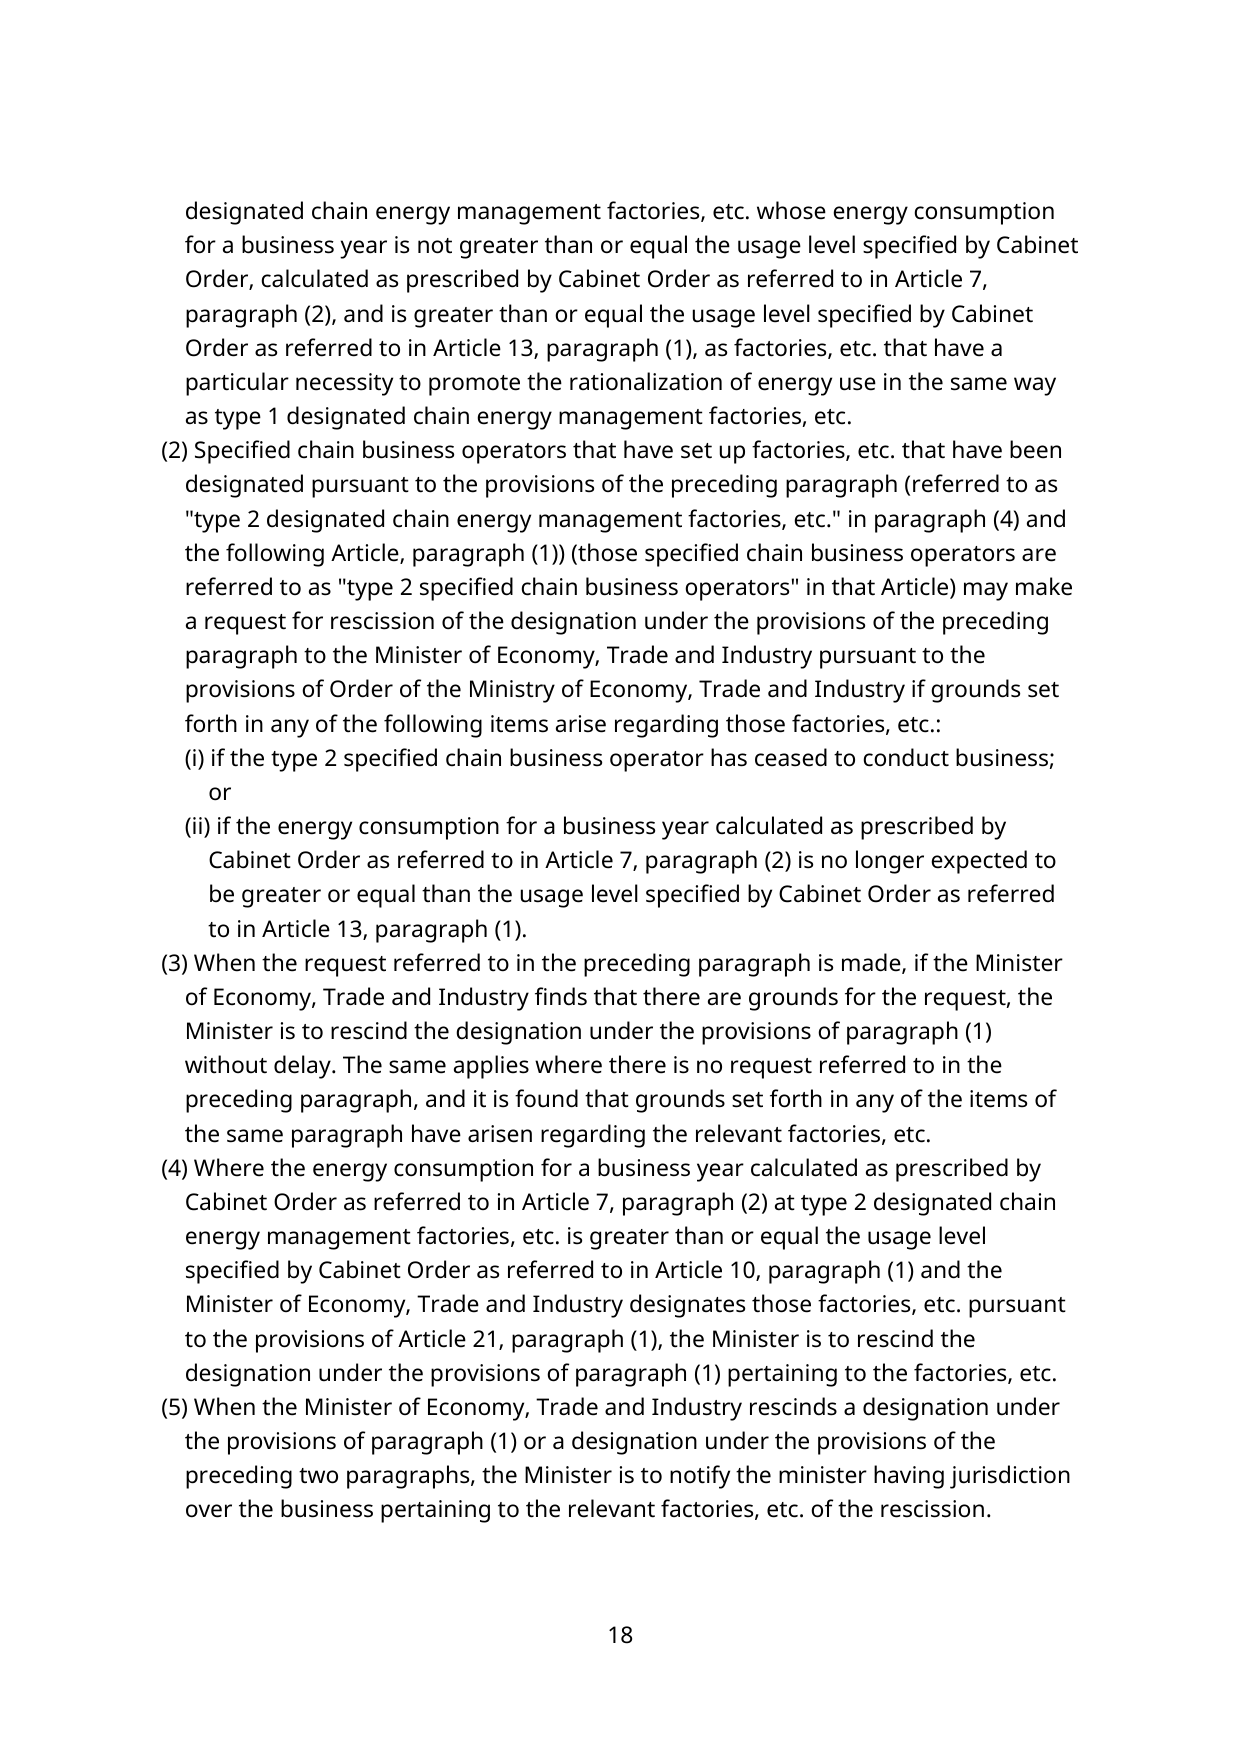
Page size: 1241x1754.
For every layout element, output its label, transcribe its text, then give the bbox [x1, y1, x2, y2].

text (3) When the request referred to in the preceding paragraph is made, if the Minister of Economy, Trade and Industry finds that there are grounds for the request, the Minister is to rescind the designation under the provisions of paragraph (1) without delay. The same applies where there is no request referred to in the preceding paragraph, and it is found that grounds set forth in any of the items of the same paragraph have arisen regarding the relevant factories, etc. [161, 945, 1079, 1150]
text (4) Where the energy consumption for a business year calculated as prescribed by Cabinet Order as referred to in Article 7, paragraph (2) at type 2 designated chain energy management factories, etc. is greater than or equal the usage level specified by Cabinet Order as referred to in Article 10, paragraph (1) and the Minister of Economy, Trade and Industry designates those factories, etc. pursuant to the provisions of Article 21, paragraph (1), the Minister is to rescind the designation under the provisions of paragraph (1) pertaining to the factories, etc. [161, 1150, 1079, 1389]
text (ii) if the energy consumption for a business year calculated as prescribed by Cabinet Order as referred to in Article 7, paragraph (2) is no longer expected to be greater or equal than the usage level specified by Cabinet Order as referred to in Article 13, paragraph (1). [184, 809, 1079, 945]
text (5) When the Minister of Economy, Trade and Industry rescinds a designation under the provisions of paragraph (1) or a designation under the provisions of the preceding two paragraphs, the Minister is to notify the minister having jurisdiction over the business pertaining to the relevant factories, etc. of the rescission. [161, 1389, 1079, 1526]
text (i) if the type 2 specified chain business operator has ceased to conduct business; or [184, 740, 1079, 809]
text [161, 194, 1079, 433]
text (2) Specified chain business operators that have set up factories, etc. that have been designated pursuant to the provisions of the preceding paragraph (referred to as "type 2 designated chain energy management factories, etc." in paragraph (4) and the following Article, paragraph (1)) (those specified chain business operators are referred to as "type 2 specified chain business operators" in that Article) may make a request for rescission of the designation under the provisions of the preceding paragraph to the Minister of Economy, Trade and Industry pursuant to the provisions of Order of the Ministry of Economy, Trade and Industry if grounds set forth in any of the following items arise regarding those factories, etc.: [161, 433, 1079, 740]
